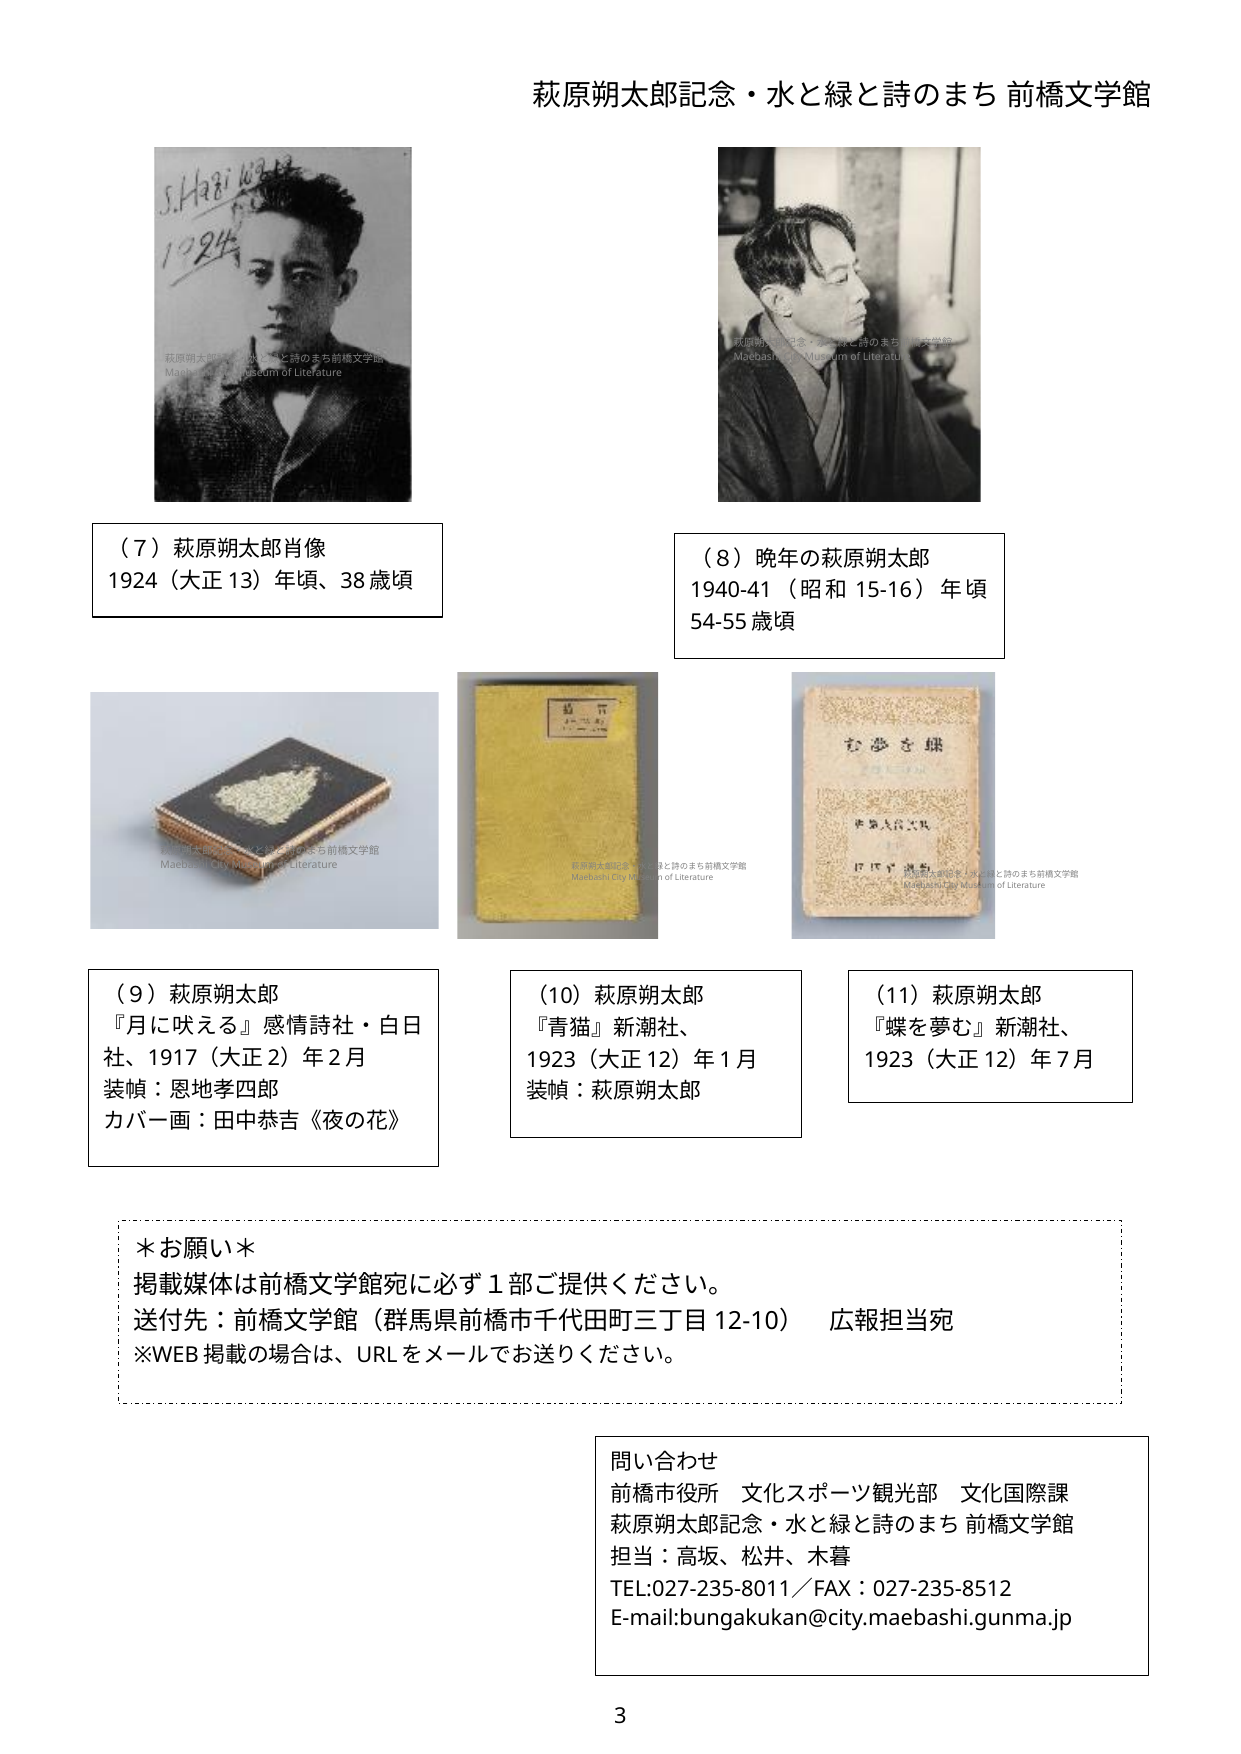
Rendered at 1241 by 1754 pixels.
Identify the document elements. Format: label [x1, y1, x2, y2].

picture [718, 147, 981, 502]
picture [556, 672, 757, 939]
picture [88, 692, 438, 928]
picture [154, 147, 412, 502]
picture [890, 672, 1094, 939]
